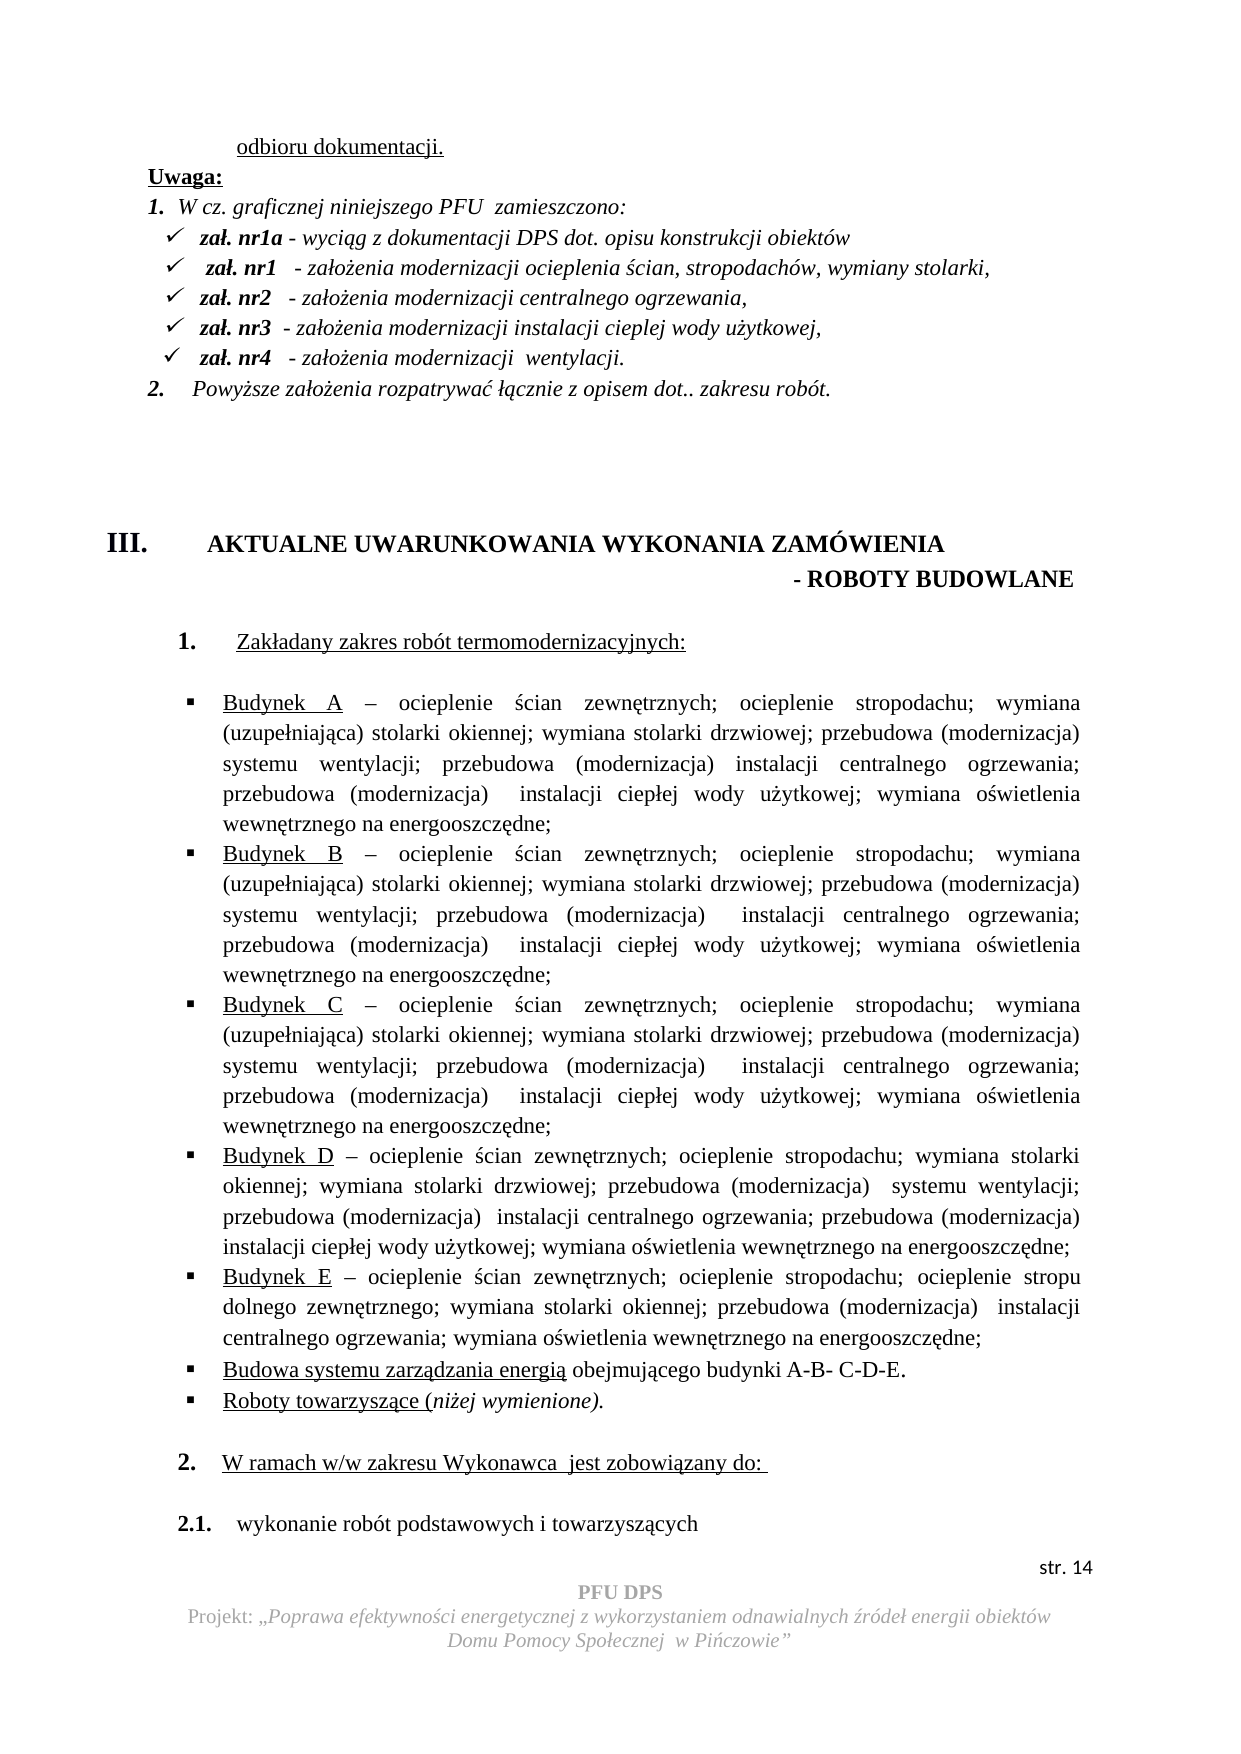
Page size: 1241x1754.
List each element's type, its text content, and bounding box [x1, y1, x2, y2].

list W cz. graficznej niniejszego PFU zamieszczono: [148, 193, 1093, 220]
list Budynek C – ocieplenie ścian zewnętrznych; ocieplenie stropodachu; wymiana (uzupełniająca) stolarki okiennej; wymiana stolarki drzwiowej; przebudowa (modernizacja) systemu wentylacji; przebudowa (modernizacja) instalacji centralnego ogrzewania; przebudowa (modernizacja) instalacji ciepłej wody użytkowej; wymiana oświetlenia wewnętrznego na energooszczędne; [185, 991, 1081, 1138]
list W ramach w/w zakresu Wykonawca jest zobowiązany do: [177, 1447, 1093, 1476]
list Budynek D – ocieplenie ścian zewnętrznych; ocieplenie stropodachu; wymiana stolarki okiennej; wymiana stolarki drzwiowej; przebudowa (modernizacja) systemu wentylacji; przebudowa (modernizacja) instalacji centralnego ogrzewania; przebudowa (modernizacja) instalacji ciepłej wody użytkowej; wymiana oświetlenia wewnętrznego na energooszczędne; [185, 1142, 1081, 1259]
list Zakładany zakres robót termomodernizacyjnych: [177, 626, 1093, 655]
subtitle AKTUALNE UWARUNKOWANIA WYKONANIA ZAMÓWIENIA [148, 526, 1093, 559]
list Budynek A – ocieplenie ścian zewnętrznych; ocieplenie stropodachu; wymiana (uzupełniająca) stolarki okiennej; wymiana stolarki drzwiowej; przebudowa (modernizacja) systemu wentylacji; przebudowa (modernizacja) instalacji centralnego ogrzewania; przebudowa (modernizacja) instalacji ciepłej wody użytkowej; wymiana oświetlenia wewnętrznego na energooszczędne; [185, 689, 1081, 836]
list Budynek B – ocieplenie ścian zewnętrznych; ocieplenie stropodachu; wymiana (uzupełniająca) stolarki okiennej; wymiana stolarki drzwiowej; przebudowa (modernizacja) systemu wentylacji; przebudowa (modernizacja) instalacji centralnego ogrzewania; przebudowa (modernizacja) instalacji ciepłej wody użytkowej; wymiana oświetlenia wewnętrznego na energooszczędne; [185, 840, 1081, 987]
list zał. nr3 - założenia modernizacji instalacji cieplej wody użytkowej, [162, 314, 1093, 341]
list zał. nr1 - założenia modernizacji ocieplenia ścian, stropodachów, wymiany stolarki, [162, 254, 1093, 280]
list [192, 133, 1093, 159]
list Roboty towarzyszące (niżej wymienione). [185, 1387, 1093, 1413]
list zał. nr2 - założenia modernizacji centralnego ogrzewania, [162, 284, 1093, 310]
text Uwaga: [148, 163, 1093, 189]
subtitle - ROBOTY BUDOWLANE [148, 564, 1093, 593]
list Budowa systemu zarządzania energią obejmującego budynki A-B- C-D-E. [185, 1354, 1093, 1382]
list Powyższe założenia rozpatrywać łącznie z opisem dot.. zakresu robót. [148, 374, 1093, 401]
list Budynek E – ocieplenie ścian zewnętrznych; ocieplenie stropodachu; ocieplenie stropu dolnego zewnętrznego; wymiana stolarki okiennej; przebudowa (modernizacja) instalacji centralnego ogrzewania; wymiana oświetlenia wewnętrznego na energooszczędne; [185, 1263, 1081, 1350]
list zał. nr4 - założenia modernizacji wentylacji. [162, 344, 1093, 371]
list zał. nr1a - wyciąg z dokumentacji DPS dot. opisu konstrukcji obiektów [162, 223, 1093, 250]
list wykonanie robót podstawowych i towarzyszących [177, 1510, 1093, 1537]
